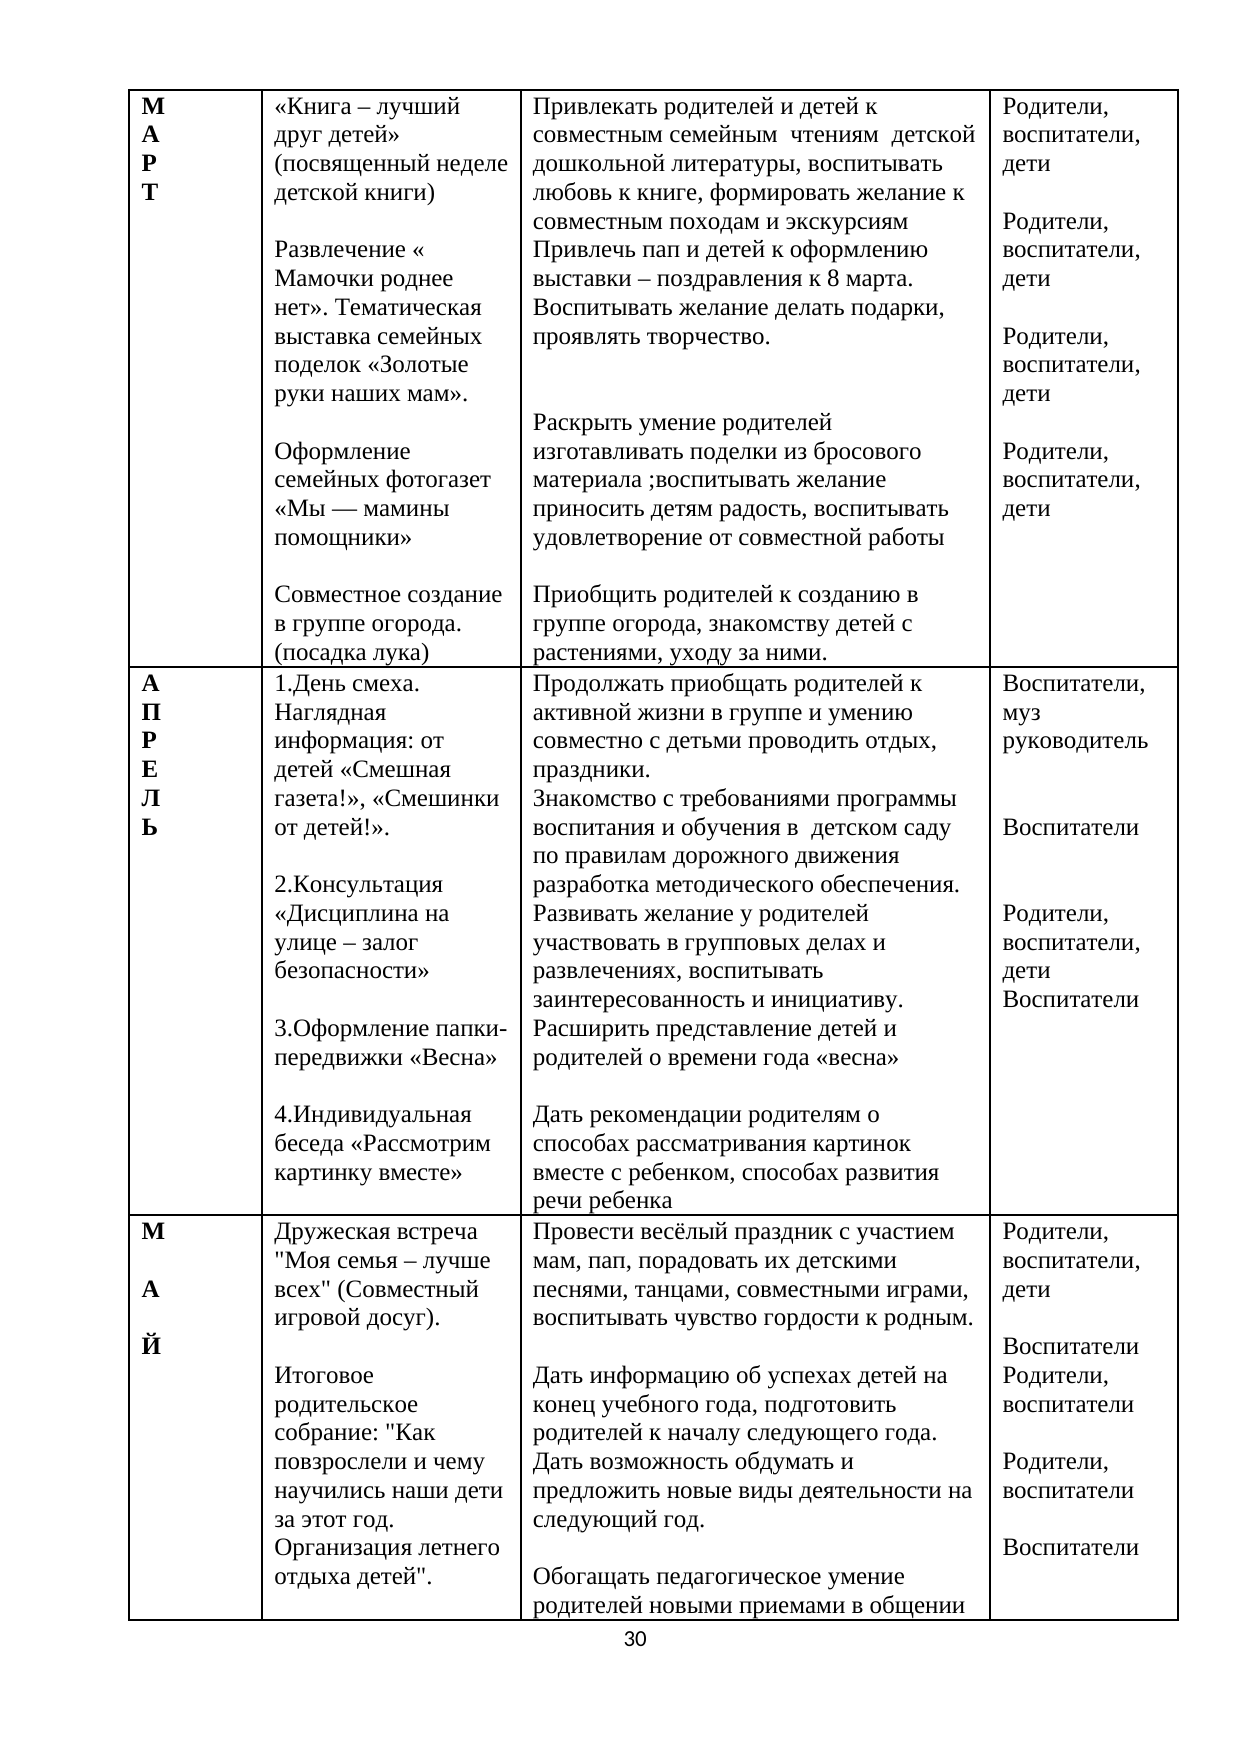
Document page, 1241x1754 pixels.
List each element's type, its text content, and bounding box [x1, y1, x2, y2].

table_cell «Книга – лучший друг детей» (посвященный неделе детской книги) Развлечение « Мамочки роднее нет». Тематическая выставка семейных поделок «Золотые руки наших мам». Оформление семейных фотогазет «Мы — мамины помощники» Совместное создание в группе огорода. (посадка лука) [263, 91, 520, 666]
table_cell Родители, воспитатели, дети Родители, воспитатели, дети Родители, воспитатели, дети Родители, воспитатели, дети [991, 91, 1177, 666]
table_cell 1.День смеха. Наглядная информация: от детей «Смешная газета!», «Смешинки от детей!». 2.Консультация «Дисциплина на улице – залог безопасности» 3.Оформление папки-передвижки «Весна» 4.Индивидуальная беседа «Рассмотрим картинку вместе» [263, 668, 520, 1214]
table_cell Воспитатели, муз руководитель Воспитатели Родители, воспитатели, дети Воспитатели [991, 668, 1177, 1214]
table_cell Привлекать родителей и детей к совместным семейным чтениям детской дошкольной литературы, воспитывать любовь к книге, формировать желание к совместным походам и экскурсиям Привлечь пап и детей к оформлению выставки – поздравления к 8 марта. Воспитывать желание делать подарки, проявлять творчество. Раскрыть умение родителей изготавливать поделки из бросового материала ;воспитывать желание приносить детям радость, воспитывать удовлетворение от совместной работы Приобщить родителей к созданию в группе огорода, знакомству детей с растениями, уходу за ними. [522, 91, 989, 666]
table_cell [991, 1216, 1177, 1619]
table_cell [263, 1216, 520, 1619]
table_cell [522, 1216, 989, 1619]
table_cell М А Р Т [130, 91, 261, 666]
table_cell А П Р Е Л Ь [130, 668, 261, 1214]
table_cell М А Й [130, 1216, 261, 1619]
table_cell Продолжать приобщать родителей к активной жизни в группе и умению совместно с детьми проводить отдых, праздники. Знакомство с требованиями программы воспитания и обучения в детском саду по правилам дорожного движения разработка методического обеспечения. Развивать желание у родителей участвовать в групповых делах и развлечениях, воспитывать заинтересованность и инициативу. Расширить представление детей и родителей о времени года «весна» Дать рекомендации родителям о способах рассматривания картинок вместе с ребенком, способах развития речи ребенка [522, 668, 989, 1214]
